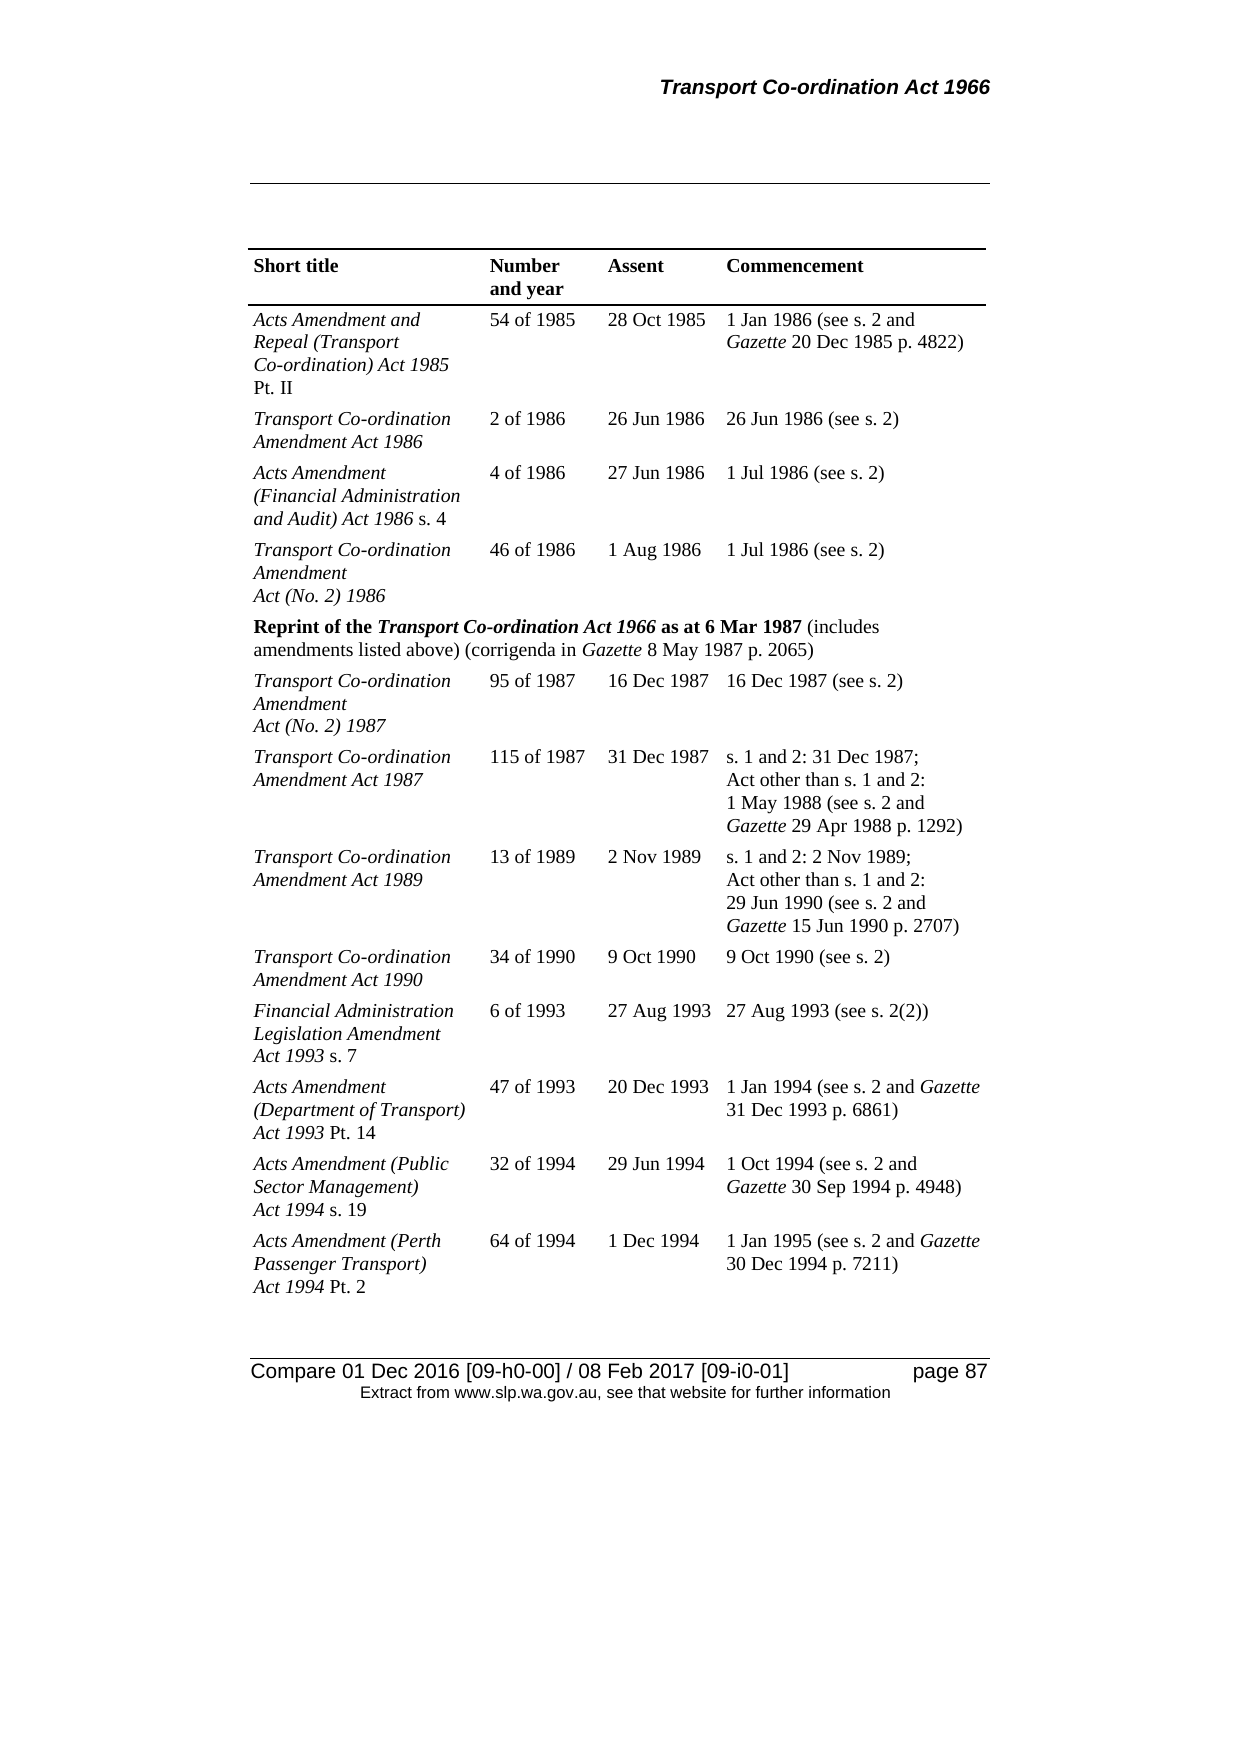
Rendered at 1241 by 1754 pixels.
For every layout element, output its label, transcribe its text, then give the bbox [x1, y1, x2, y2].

table_cell Acts Amendment and Repeal (Transport Co-ordination) Act 1985 Pt. II [248, 306, 484, 403]
table_cell 26 Jun 1986 (see s. 2) [720, 403, 986, 457]
table_cell Transport Co-ordination Amendment Act (No. 2) 1987 [248, 665, 484, 741]
table_cell 9 Oct 1990 [602, 941, 720, 994]
table_cell 1 Jan 1994 (see s. 2 and Gazette 31 Dec 1993 p. 6861) [720, 1071, 986, 1148]
table_cell 1 Jul 1986 (see s. 2) [720, 457, 986, 534]
table_cell 16 Dec 1987 (see s. 2) [720, 665, 986, 741]
table_cell 46 of 1986 [484, 534, 602, 611]
table_cell s. 1 and 2: 2 Nov 1989; Act other than s. 1 and 2: 29 Jun 1990 (see s. 2 and Gazette 15 Jun 1990 p. 2707) [720, 841, 986, 941]
table_cell 1 Jul 1986 (see s. 2) [720, 534, 986, 611]
table_cell Acts Amendment (Public Sector Management) Act 1994 s. 19 [248, 1148, 484, 1225]
table_cell s. 1 and 2: 31 Dec 1987; Act other than s. 1 and 2: 1 May 1988 (see s. 2 and Gazette 29 Apr 1988 p. 1292) [720, 741, 986, 841]
table_cell 13 of 1989 [484, 841, 602, 941]
table_cell 9 Oct 1990 (see s. 2) [720, 941, 986, 994]
table_cell Transport Co-ordination Amendment Act 1990 [248, 941, 484, 994]
table_cell Acts Amendment (Department of Transport) Act 1993 Pt. 14 [248, 1071, 484, 1148]
table_cell 31 Dec 1987 [602, 741, 720, 841]
table_cell 16 Dec 1987 [602, 665, 720, 741]
table_cell 4 of 1986 [484, 457, 602, 534]
table_cell Acts Amendment (Financial Administration and Audit) Act 1986 s. 4 [248, 457, 484, 534]
table_cell 26 Jun 1986 [602, 403, 720, 457]
table_cell 47 of 1993 [484, 1071, 602, 1148]
table_header Assent [602, 250, 720, 303]
table_cell 115 of 1987 [484, 741, 602, 841]
table_cell Transport Co-ordination Amendment Act (No. 2) 1986 [248, 534, 484, 611]
table_cell 6 of 1993 [484, 995, 602, 1071]
table_cell 29 Jun 1994 [602, 1148, 720, 1225]
table_header Number and year [484, 250, 602, 303]
table_cell 2 of 1986 [484, 403, 602, 457]
table_cell 34 of 1990 [484, 941, 602, 994]
table_cell 27 Aug 1993 (see s. 2(2)) [720, 995, 986, 1071]
table_cell 27 Aug 1993 [602, 995, 720, 1071]
table_cell Transport Co-ordination Amendment Act 1987 [248, 741, 484, 841]
table_cell 1 Jan 1995 (see s. 2 and Gazette 30 Dec 1994 p. 7211) [720, 1225, 986, 1302]
table_cell Transport Co-ordination Amendment Act 1989 [248, 841, 484, 941]
table_cell 2 Nov 1989 [602, 841, 720, 941]
table_cell 20 Dec 1993 [602, 1071, 720, 1148]
table_header Short title [248, 250, 484, 303]
table_cell 1 Oct 1994 (see s. 2 and Gazette 30 Sep 1994 p. 4948) [720, 1148, 986, 1225]
table_cell 32 of 1994 [484, 1148, 602, 1225]
table_cell 27 Jun 1986 [602, 457, 720, 534]
table_cell 64 of 1994 [484, 1225, 602, 1302]
table_cell 1 Dec 1994 [602, 1225, 720, 1302]
table_cell Reprint of the Transport Co-ordination Act 1966 as at 6 Mar 1987 (includes amendments listed above) (corrigenda in Gazette 8 May 1987 p. 2065) [248, 611, 986, 664]
table_cell 1 Aug 1986 [602, 534, 720, 611]
table_cell 28 Oct 1985 [602, 306, 720, 403]
table_cell Financial Administration Legislation Amendment Act 1993 s. 7 [248, 995, 484, 1071]
table_cell 54 of 1985 [484, 306, 602, 403]
table_cell Transport Co-ordination Amendment Act 1986 [248, 403, 484, 457]
table_header Commencement [720, 250, 986, 303]
table_cell Acts Amendment ( Passenger Transport) Act 1994 Pt. 2 [248, 1225, 484, 1302]
table_cell 95 of 1987 [484, 665, 602, 741]
table_cell 1 Jan 1986 (see s. 2 and Gazette 20 Dec 1985 p. 4822) [720, 306, 986, 403]
